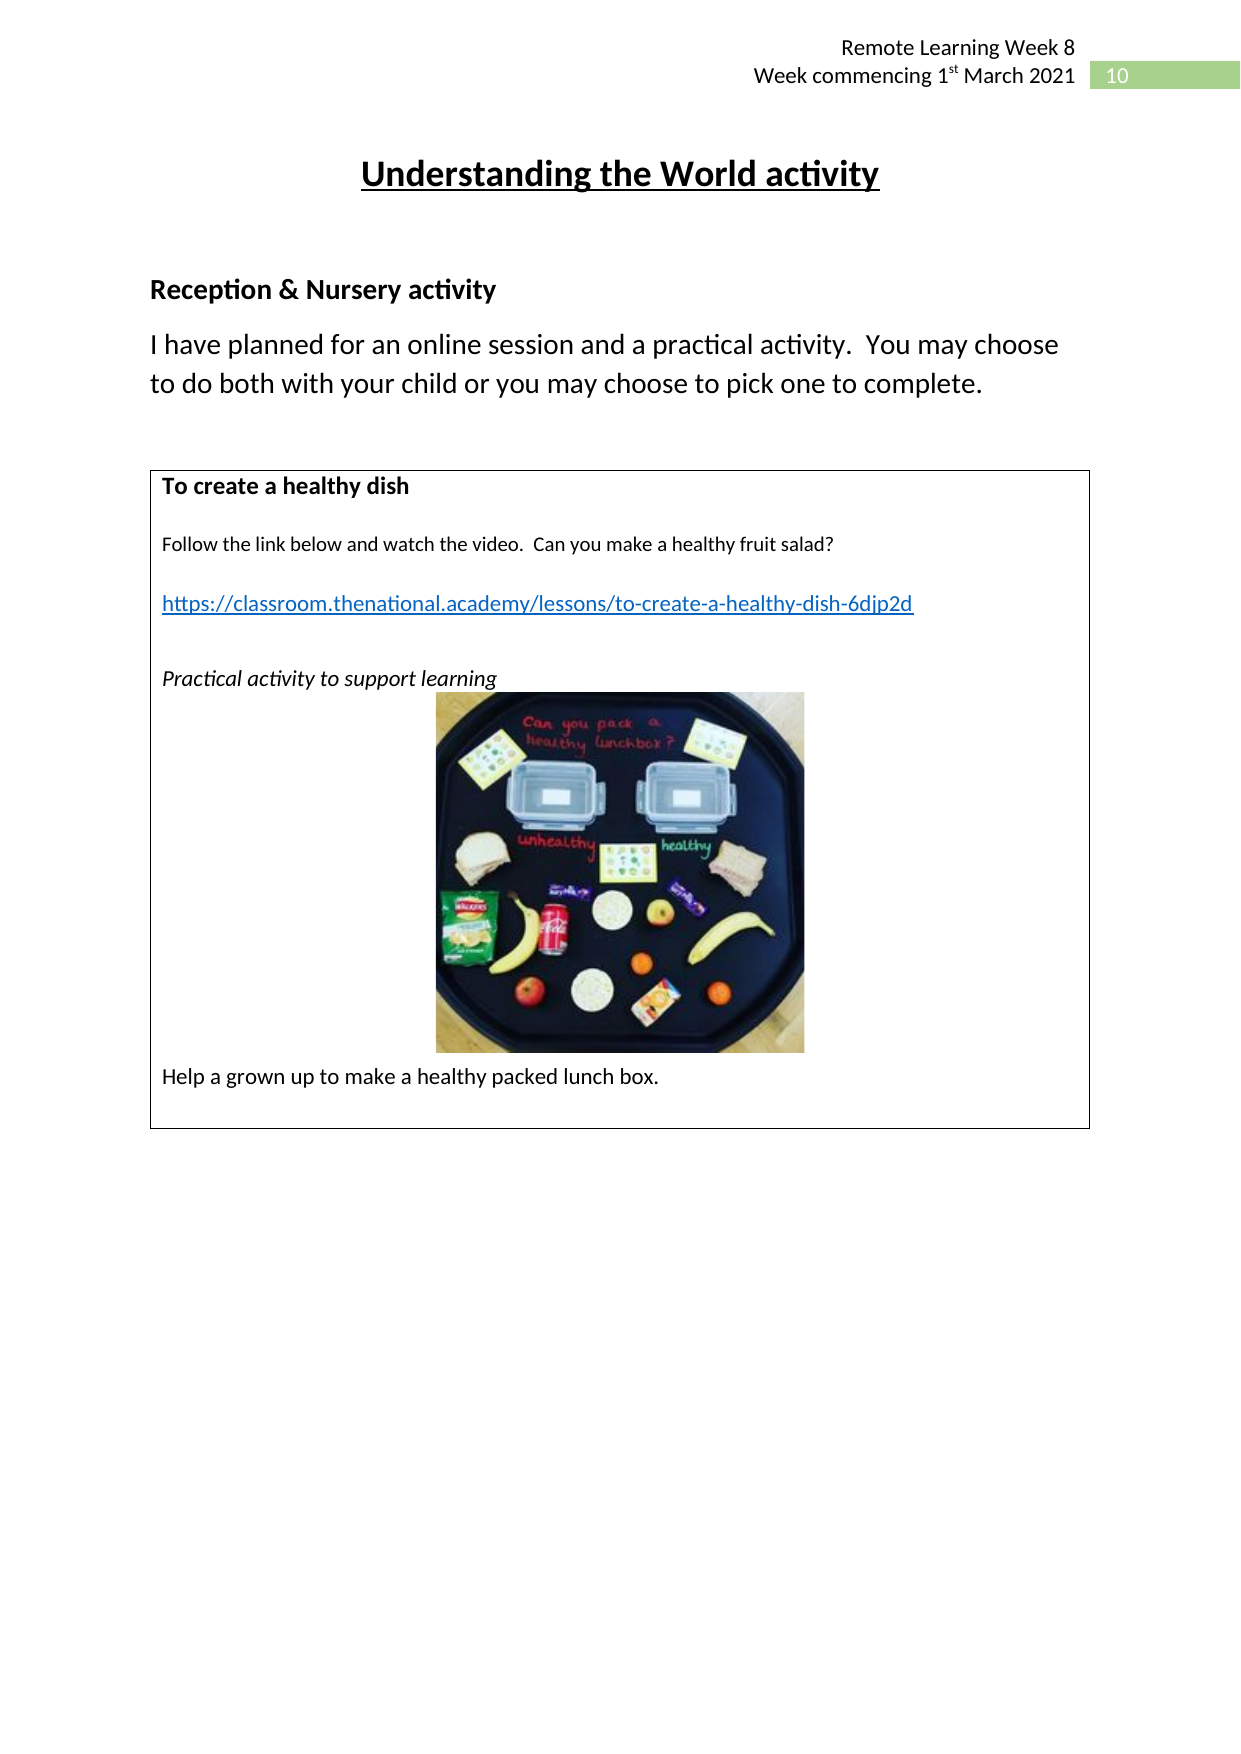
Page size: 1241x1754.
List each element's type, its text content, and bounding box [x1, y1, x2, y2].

text Understanding the World activity [150, 150, 1090, 196]
table_header To create a healthy dish Follow the link below and watch the video. Can you make a healthy fruit salad? https://classroom.thenational.academy/lessons/to-create-a-healthy-dish-6djp2d Practical activity to support learning Help a grown up to make a healthy packed lunch box. [151, 471, 1089, 1128]
text Reception & Nursery activity [150, 271, 1090, 307]
picture [435, 692, 805, 1053]
text I have planned for an online session and a practical activity. You may choose to do both with your child or you may choose to pick one to complete. [150, 326, 1090, 400]
